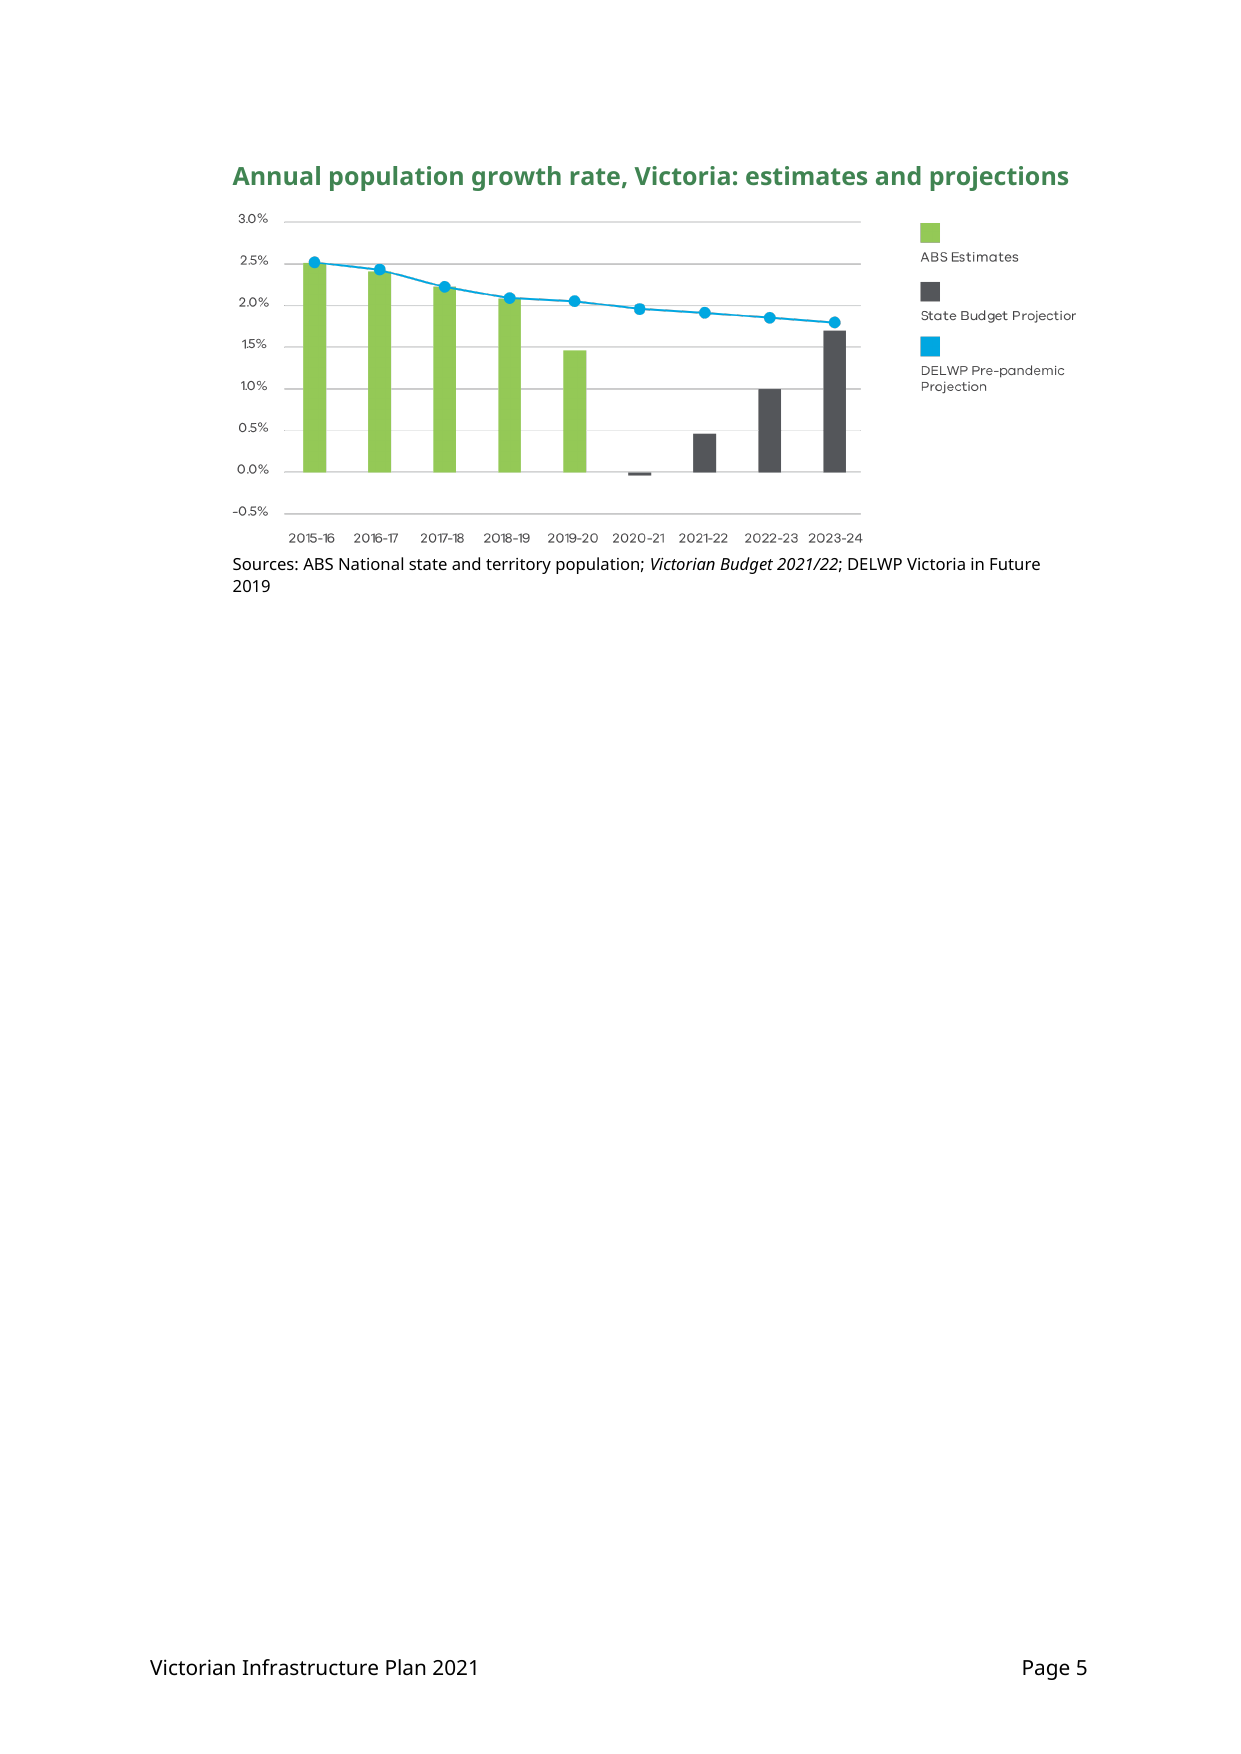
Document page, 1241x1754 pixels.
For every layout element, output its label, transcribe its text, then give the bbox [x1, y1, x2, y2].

text Annual population growth rate, Victoria: estimates and projections [232, 159, 1090, 193]
picture [232, 211, 1076, 545]
text Sources: ABS National state and territory population; Victorian Budget 2021/22; DELWP Victoria in Future 2019 [232, 552, 1050, 598]
